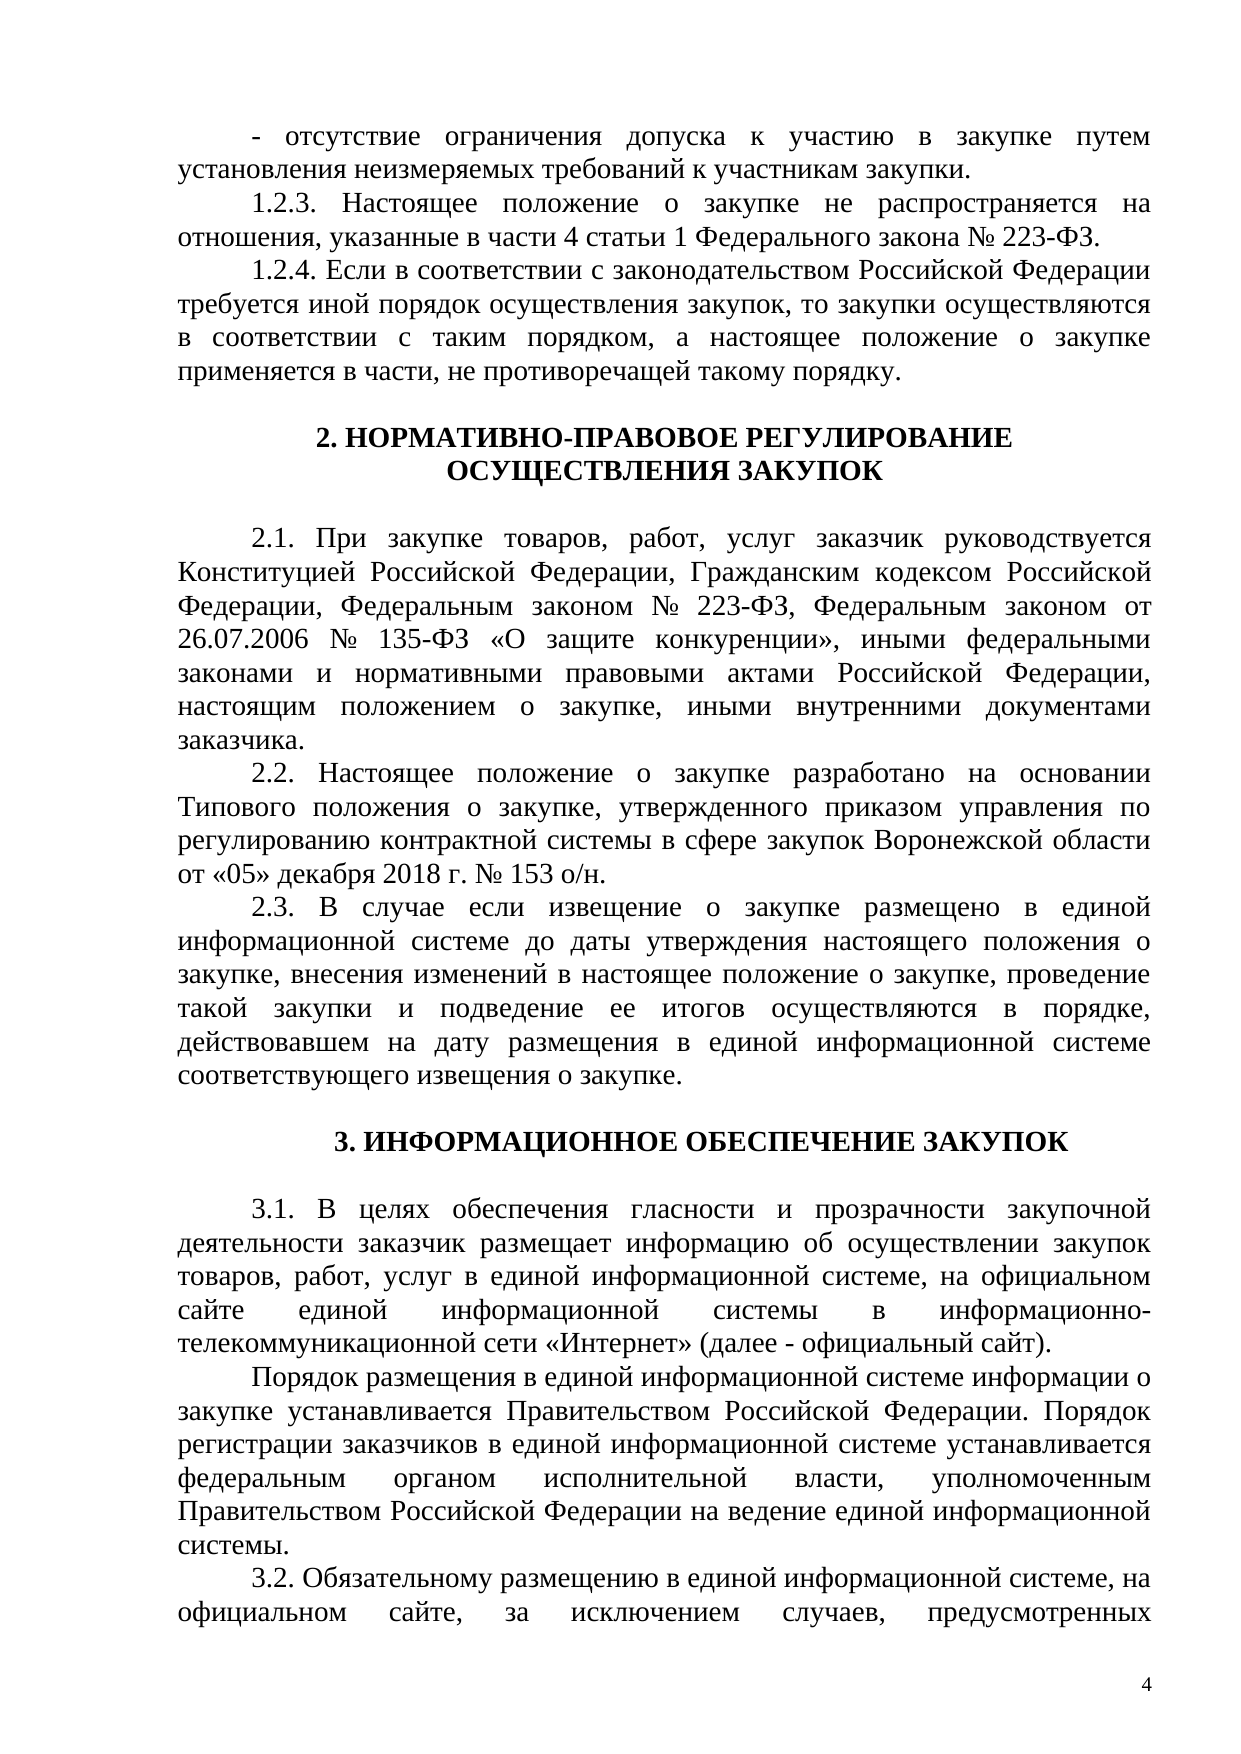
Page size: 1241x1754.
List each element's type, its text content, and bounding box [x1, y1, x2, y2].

text 2.1. При закупке товаров, работ, услуг заказчик руководствуется Конституцией Российской Федерации, Гражданским кодексом Российской Федерации, Федеральным законом № 223-ФЗ, Федеральным законом от 26.07.2006 № 135-ФЗ «О защите конкуренции», иными федеральными законами и нормативными правовыми актами Российской Федерации, настоящим положением о закупке, иными внутренними документами заказчика. [177, 521, 1152, 755]
text 3. Информационное обеспечение закупок [177, 1124, 1152, 1158]
text 1.2.3. Настоящее положение о закупке не распространяется на отношения, указанные в части 4 статьи 1 Федерального закона № 223-ФЗ. [177, 185, 1152, 252]
text 3.1. В целях обеспечения гласности и прозрачности закупочной деятельности заказчик размещает информацию об осуществлении закупок товаров, работ, услуг в единой информационной системе, на официальном сайте единой информационной системы в информационно-телекоммуникационной сети «Интернет» (далее - официальный сайт). [177, 1191, 1152, 1359]
text 1.2.4. Если в соответствии с законодательством Российской Федерации требуется иной порядок осуществления закупок, то закупки осуществляются в соответствии с таким порядком, а настоящее положение о закупке применяется в части, не противоречащей такому порядку. [177, 252, 1152, 386]
text 2. Нормативно-правовое регулирование осуществления закупок [177, 420, 1152, 487]
text Порядок размещения в единой информационной системе информации о закупке устанавливается Правительством Российской Федерации. Порядок регистрации заказчиков в единой информационной системе устанавливается федеральным органом исполнительной власти, уполномоченным Правительством Российской Федерации на ведение единой информационной системы. [177, 1359, 1152, 1560]
text 2.2. Настоящее положение о закупке разработано на основании Типового положения о закупке, утвержденного приказом управления по регулированию контрактной системы в сфере закупок Воронежской области от «05» декабря 2018 г. № 153 о/н. [177, 755, 1152, 889]
text - отсутствие ограничения допуска к участию в закупке путем установления неизмеряемых требований к участникам закупки. [177, 118, 1152, 185]
text 2.3. В случае если извещение о закупке размещено в единой информационной системе до даты утверждения настоящего положения о закупке, внесения изменений в настоящее положение о закупке, проведение такой закупки и подведение ее итогов осуществляются в порядке, действовавшем на дату размещения в единой информационной системе соответствующего извещения о закупке. [177, 889, 1152, 1091]
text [177, 1560, 1152, 1627]
